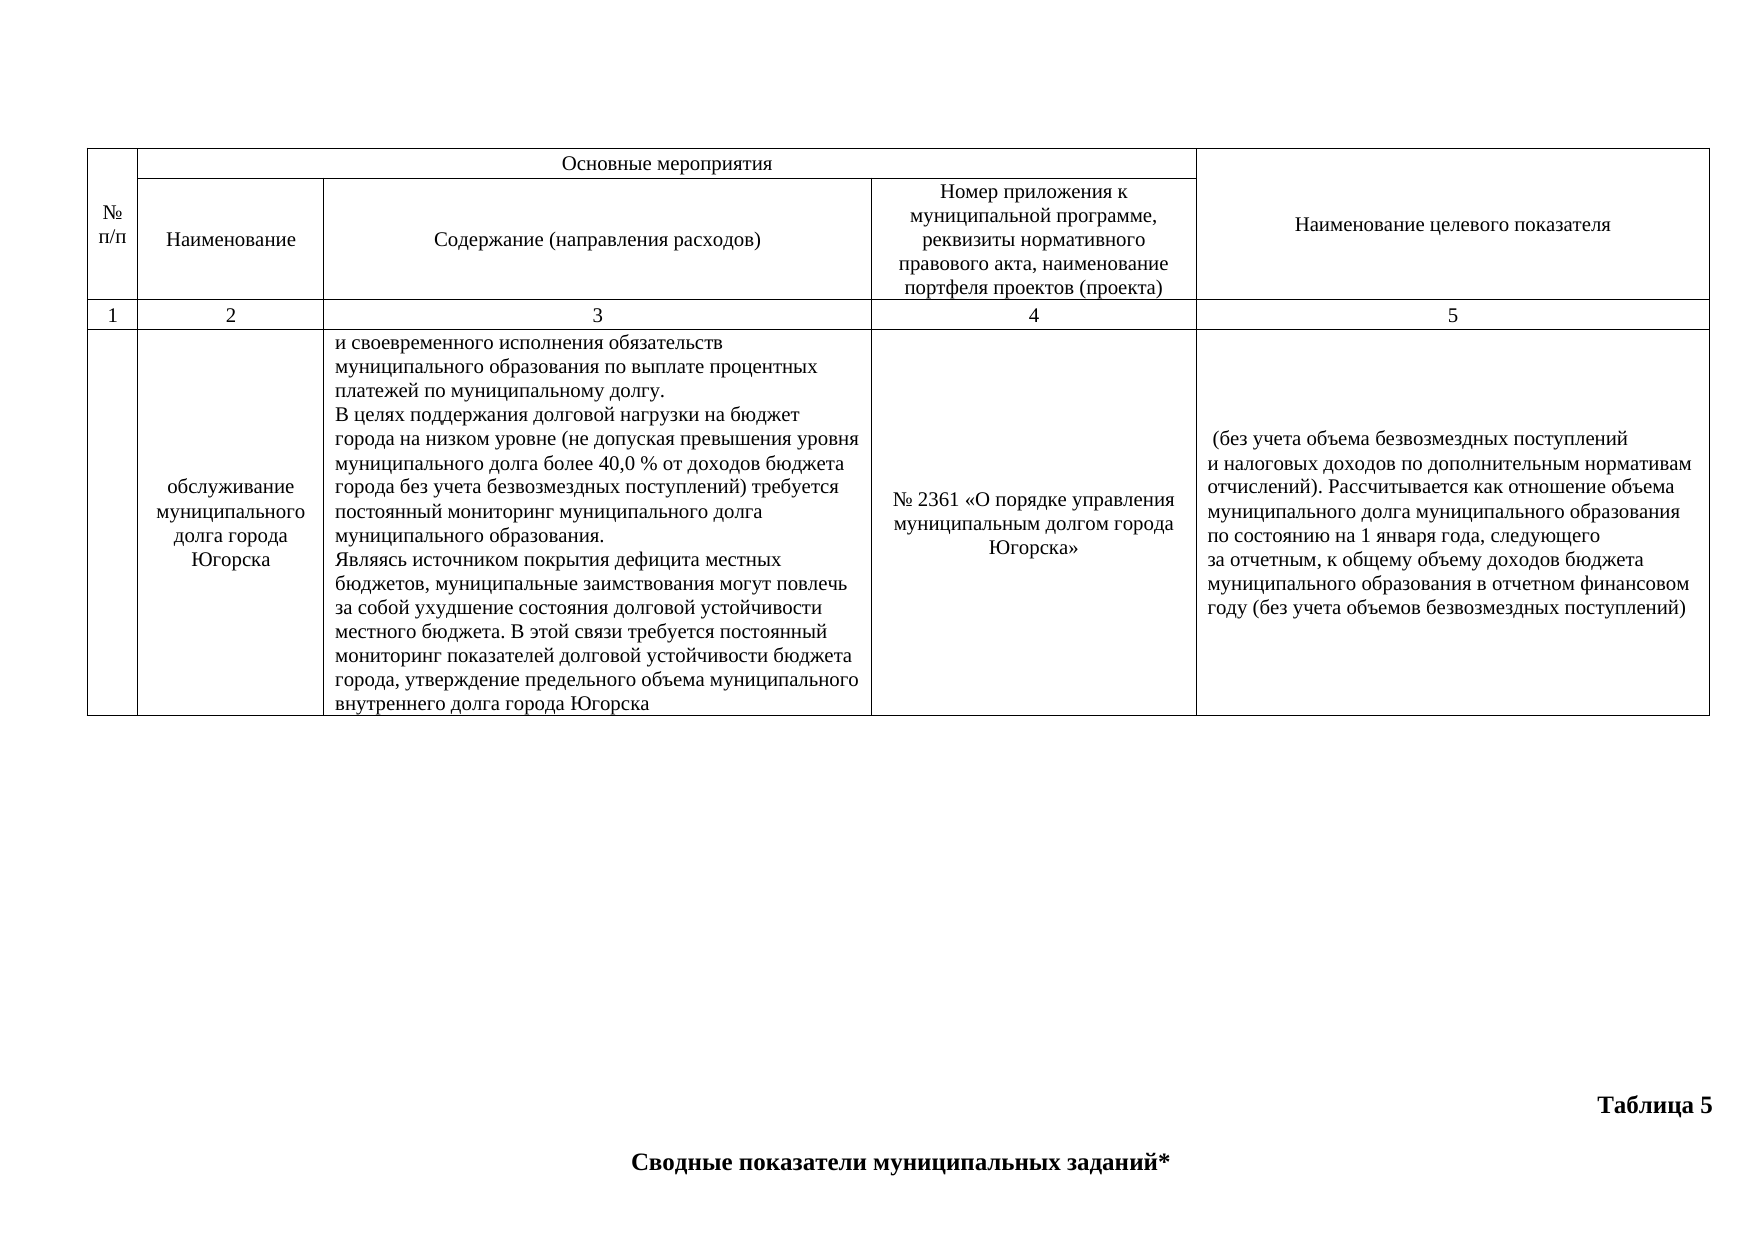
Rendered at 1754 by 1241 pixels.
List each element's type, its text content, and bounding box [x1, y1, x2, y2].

table_cell 3 [88, 330, 137, 715]
table_cell Постановление администрации города Югорска от 24.06.2015 № 2361 «О порядке управления муниципальным долгом города Югорска» [872, 330, 1196, 715]
table_cell 2 [138, 300, 323, 329]
table_header Наименование целевого показателя [1197, 149, 1709, 299]
table_cell Наименование [138, 179, 323, 299]
text Сводные показатели муниципальных заданий* [89, 1147, 1713, 1176]
table_cell 1 [88, 300, 137, 329]
table_cell 4 [872, 300, 1196, 329]
table_header Основные мероприятия [138, 149, 1196, 178]
table_cell Номер приложения к муниципальной программе, реквизиты нормативного правового акта, наименование портфеля проектов (проекта) [872, 179, 1196, 299]
table_cell Содержание (направления расходов) [324, 179, 871, 299]
table_header № п/п [88, 149, 137, 299]
table_cell 5 [1197, 300, 1709, 329]
table_cell Мониторинг состояния и обслуживание муниципального долга города Югорска [138, 330, 323, 715]
text Таблица 5 [89, 1090, 1713, 1119]
table_cell 3 [324, 300, 871, 329]
